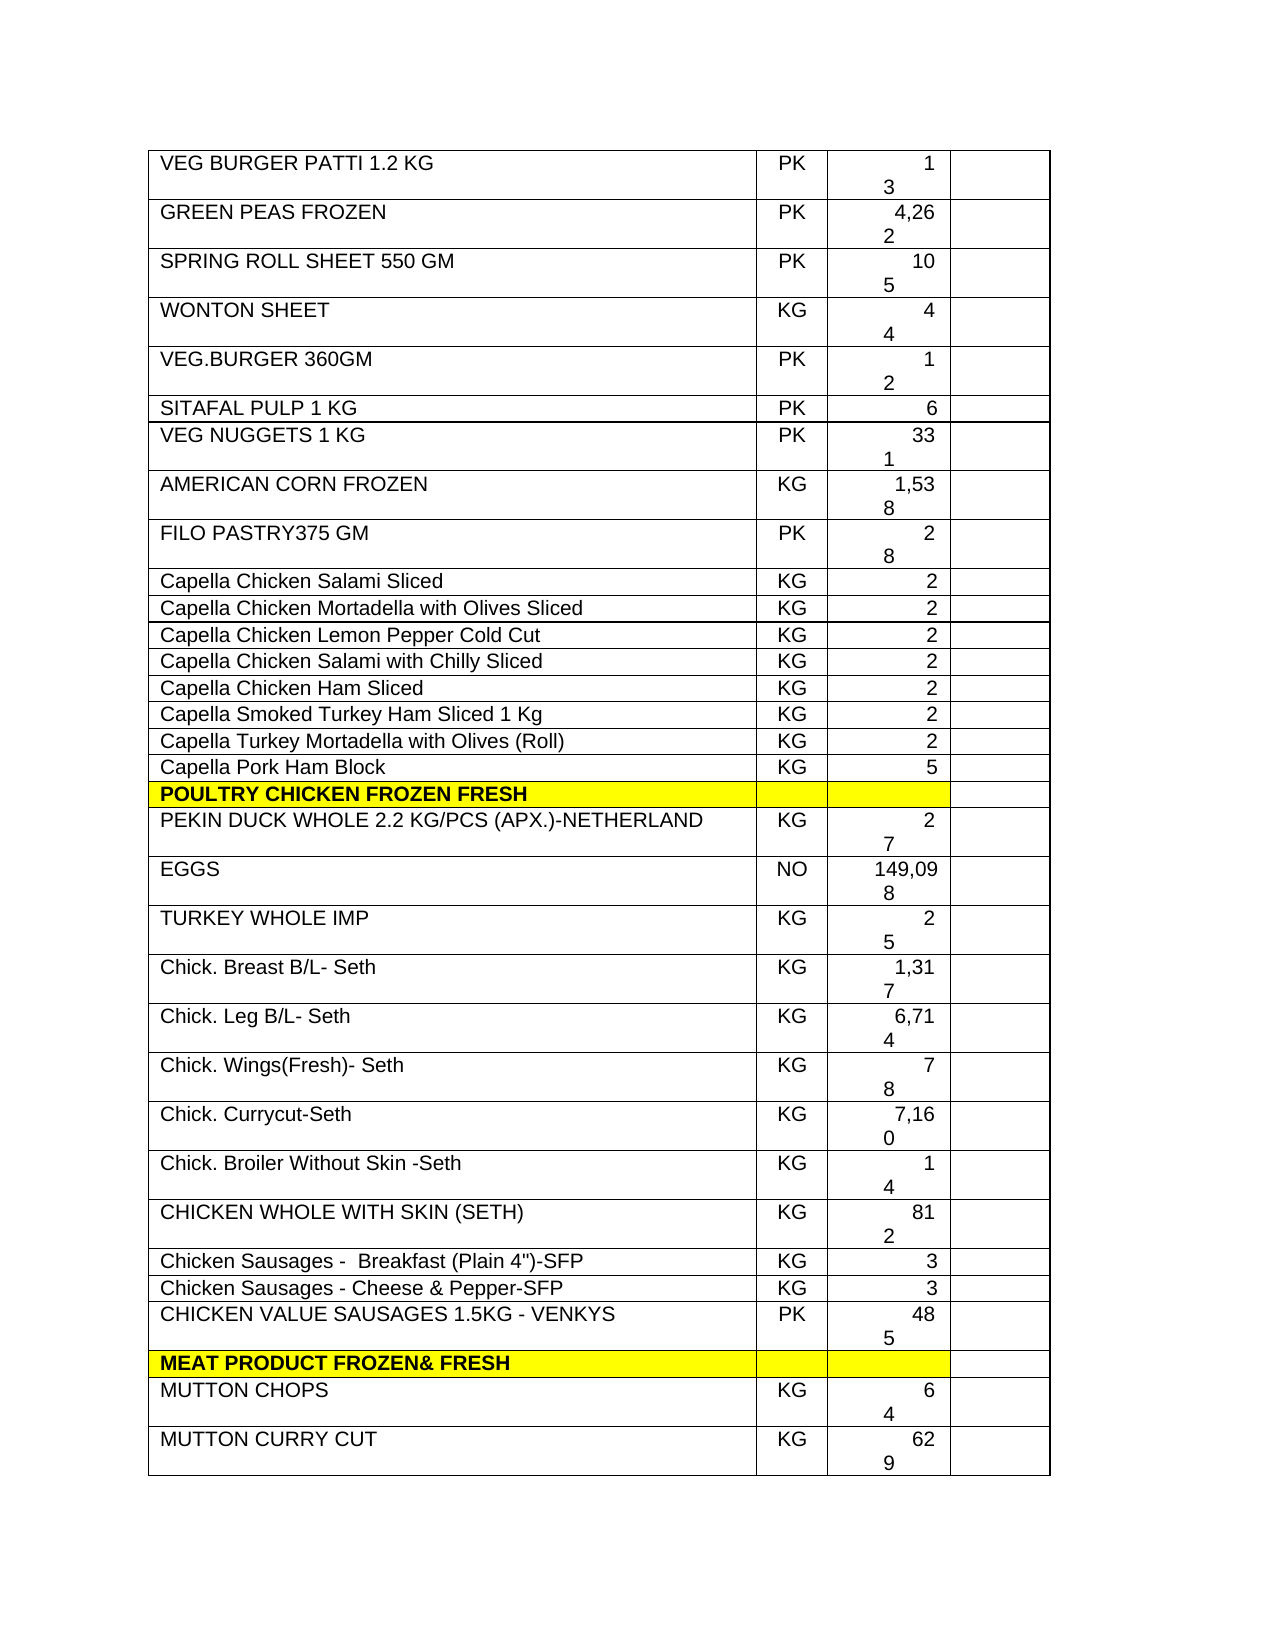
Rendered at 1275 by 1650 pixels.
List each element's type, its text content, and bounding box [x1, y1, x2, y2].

table_cell MUTTON CURRY CUT [149, 1427, 756, 1474]
table_cell [951, 857, 1049, 905]
table_cell [951, 396, 1049, 421]
table_cell [951, 151, 1049, 199]
table_cell 629 [828, 1427, 950, 1474]
table_cell KG [757, 596, 827, 621]
table_cell 28 [828, 520, 950, 568]
table_cell [951, 1151, 1049, 1199]
table_cell 2 [828, 596, 950, 621]
table_cell [951, 1004, 1049, 1052]
table_cell 812 [828, 1200, 950, 1248]
table_cell [951, 1200, 1049, 1248]
table_cell 5 [828, 755, 950, 781]
table_cell KG [757, 1378, 827, 1426]
table_cell 1,538 [828, 471, 950, 519]
table_cell KG [757, 298, 827, 346]
table_cell KG [757, 676, 827, 701]
table_cell [951, 596, 1049, 621]
table_cell PK [757, 1302, 827, 1350]
table_cell [828, 1351, 950, 1377]
table_cell GREEN PEAS FROZEN [149, 200, 756, 248]
table_cell 6,714 [828, 1004, 950, 1052]
table_cell VEG.BURGER 360GM [149, 347, 756, 395]
table_cell [951, 755, 1049, 781]
table_cell [951, 520, 1049, 568]
table_cell 12 [828, 347, 950, 395]
table_cell KG [757, 955, 827, 1003]
table_cell [951, 569, 1049, 595]
table_cell KG [757, 755, 827, 781]
table_cell POULTRY CHICKEN FROZEN FRESH [149, 782, 756, 807]
table_cell KG [757, 1200, 827, 1248]
table_cell 2 [828, 676, 950, 701]
table_cell 3 [828, 1276, 950, 1301]
table_cell KG [757, 1102, 827, 1150]
table_cell VEG NUGGETS 1 KG [149, 423, 756, 470]
table_cell VEG BURGER PATTI 1.2 KG [149, 151, 756, 199]
table_cell KG [757, 1004, 827, 1052]
table_cell 2 [828, 649, 950, 674]
table_cell PK [757, 347, 827, 395]
table_cell [951, 1427, 1049, 1474]
table_cell Capella Turkey Mortadella with Olives (Roll) [149, 729, 756, 754]
table_cell [951, 249, 1049, 297]
table_cell [951, 1249, 1049, 1274]
table_cell CHICKEN VALUE SAUSAGES 1.5KG - VENKYS [149, 1302, 756, 1350]
table_cell Chick. Leg B/L- Seth [149, 1004, 756, 1052]
table_cell KG [757, 649, 827, 674]
table_cell [828, 782, 950, 807]
table_cell SPRING ROLL SHEET 550 GM [149, 249, 756, 297]
table_cell [951, 1053, 1049, 1101]
table_cell KG [757, 1276, 827, 1301]
table_cell KG [757, 1249, 827, 1274]
table_cell PK [757, 423, 827, 470]
table_cell 13 [828, 151, 950, 199]
table_cell KG [757, 906, 827, 954]
table_cell KG [757, 623, 827, 648]
table_cell Capella Chicken Mortadella with Olives Sliced [149, 596, 756, 621]
table_cell [951, 471, 1049, 519]
table_cell 2 [828, 729, 950, 754]
table_cell PEKIN DUCK WHOLE 2.2 KG/PCS (APX.)-NETHERLAND [149, 808, 756, 856]
table_cell [951, 1102, 1049, 1150]
table_cell KG [757, 1427, 827, 1474]
table_cell 14 [828, 1151, 950, 1199]
table_cell PK [757, 396, 827, 421]
table_cell PK [757, 249, 827, 297]
table_cell 105 [828, 249, 950, 297]
table_cell 1,317 [828, 955, 950, 1003]
table_cell [951, 623, 1049, 648]
table_cell [951, 423, 1049, 470]
table_cell KG [757, 569, 827, 595]
table_cell MEAT PRODUCT FROZEN& FRESH [149, 1351, 756, 1377]
table_cell KG [757, 729, 827, 754]
table_cell CHICKEN WHOLE WITH SKIN (SETH) [149, 1200, 756, 1248]
table_cell 27 [828, 808, 950, 856]
table_cell [757, 1351, 827, 1377]
table_cell Capella Chicken Salami with Chilly Sliced [149, 649, 756, 674]
table_cell Chick. Breast B/L- Seth [149, 955, 756, 1003]
table_cell [951, 906, 1049, 954]
table_cell Chicken Sausages - Breakfast (Plain 4")-SFP [149, 1249, 756, 1274]
table_cell 6 [828, 396, 950, 421]
table_cell [951, 1378, 1049, 1426]
table_cell KG [757, 471, 827, 519]
table_cell Chick. Broiler Without Skin -Seth [149, 1151, 756, 1199]
table_cell Capella Smoked Turkey Ham Sliced 1 Kg [149, 702, 756, 728]
table_cell Capella Pork Ham Block [149, 755, 756, 781]
table_cell [951, 729, 1049, 754]
table_cell [951, 676, 1049, 701]
table_cell [951, 347, 1049, 395]
table_cell MUTTON CHOPS [149, 1378, 756, 1426]
table_cell Chicken Sausages - Cheese & Pepper-SFP [149, 1276, 756, 1301]
table_cell 149,098 [828, 857, 950, 905]
table_cell PK [757, 200, 827, 248]
table_cell [951, 298, 1049, 346]
table_cell 7,160 [828, 1102, 950, 1150]
table_cell [951, 955, 1049, 1003]
table_cell 485 [828, 1302, 950, 1350]
table_cell EGGS [149, 857, 756, 905]
table_cell [951, 649, 1049, 674]
table_cell PK [757, 151, 827, 199]
table_cell 331 [828, 423, 950, 470]
table_cell [951, 782, 1049, 807]
table_cell 78 [828, 1053, 950, 1101]
table_cell 2 [828, 623, 950, 648]
table_cell AMERICAN CORN FROZEN [149, 471, 756, 519]
table_cell WONTON SHEET [149, 298, 756, 346]
table_cell KG [757, 1151, 827, 1199]
table_cell Chick. Currycut-Seth [149, 1102, 756, 1150]
table_cell [951, 808, 1049, 856]
table_cell [951, 1302, 1049, 1350]
table_cell KG [757, 702, 827, 728]
table_cell Capella Chicken Salami Sliced [149, 569, 756, 595]
table_cell [951, 1351, 1049, 1377]
table_cell 25 [828, 906, 950, 954]
table_cell 4,262 [828, 200, 950, 248]
table_cell [951, 200, 1049, 248]
table_cell 3 [828, 1249, 950, 1274]
table_cell KG [757, 1053, 827, 1101]
table_cell [951, 702, 1049, 728]
table_cell 2 [828, 702, 950, 728]
table_cell 44 [828, 298, 950, 346]
table_cell TURKEY WHOLE IMP [149, 906, 756, 954]
table_cell Chick. Wings(Fresh)- Seth [149, 1053, 756, 1101]
table_cell PK [757, 520, 827, 568]
table_cell KG [757, 808, 827, 856]
table_cell Capella Chicken Ham Sliced [149, 676, 756, 701]
table_cell Capella Chicken Lemon Pepper Cold Cut [149, 623, 756, 648]
table_cell NO [757, 857, 827, 905]
table_cell 64 [828, 1378, 950, 1426]
table_cell FILO PASTRY375 GM [149, 520, 756, 568]
table_cell SITAFAL PULP 1 KG [149, 396, 756, 421]
table_cell [951, 1276, 1049, 1301]
table_cell 2 [828, 569, 950, 595]
table_cell [757, 782, 827, 807]
